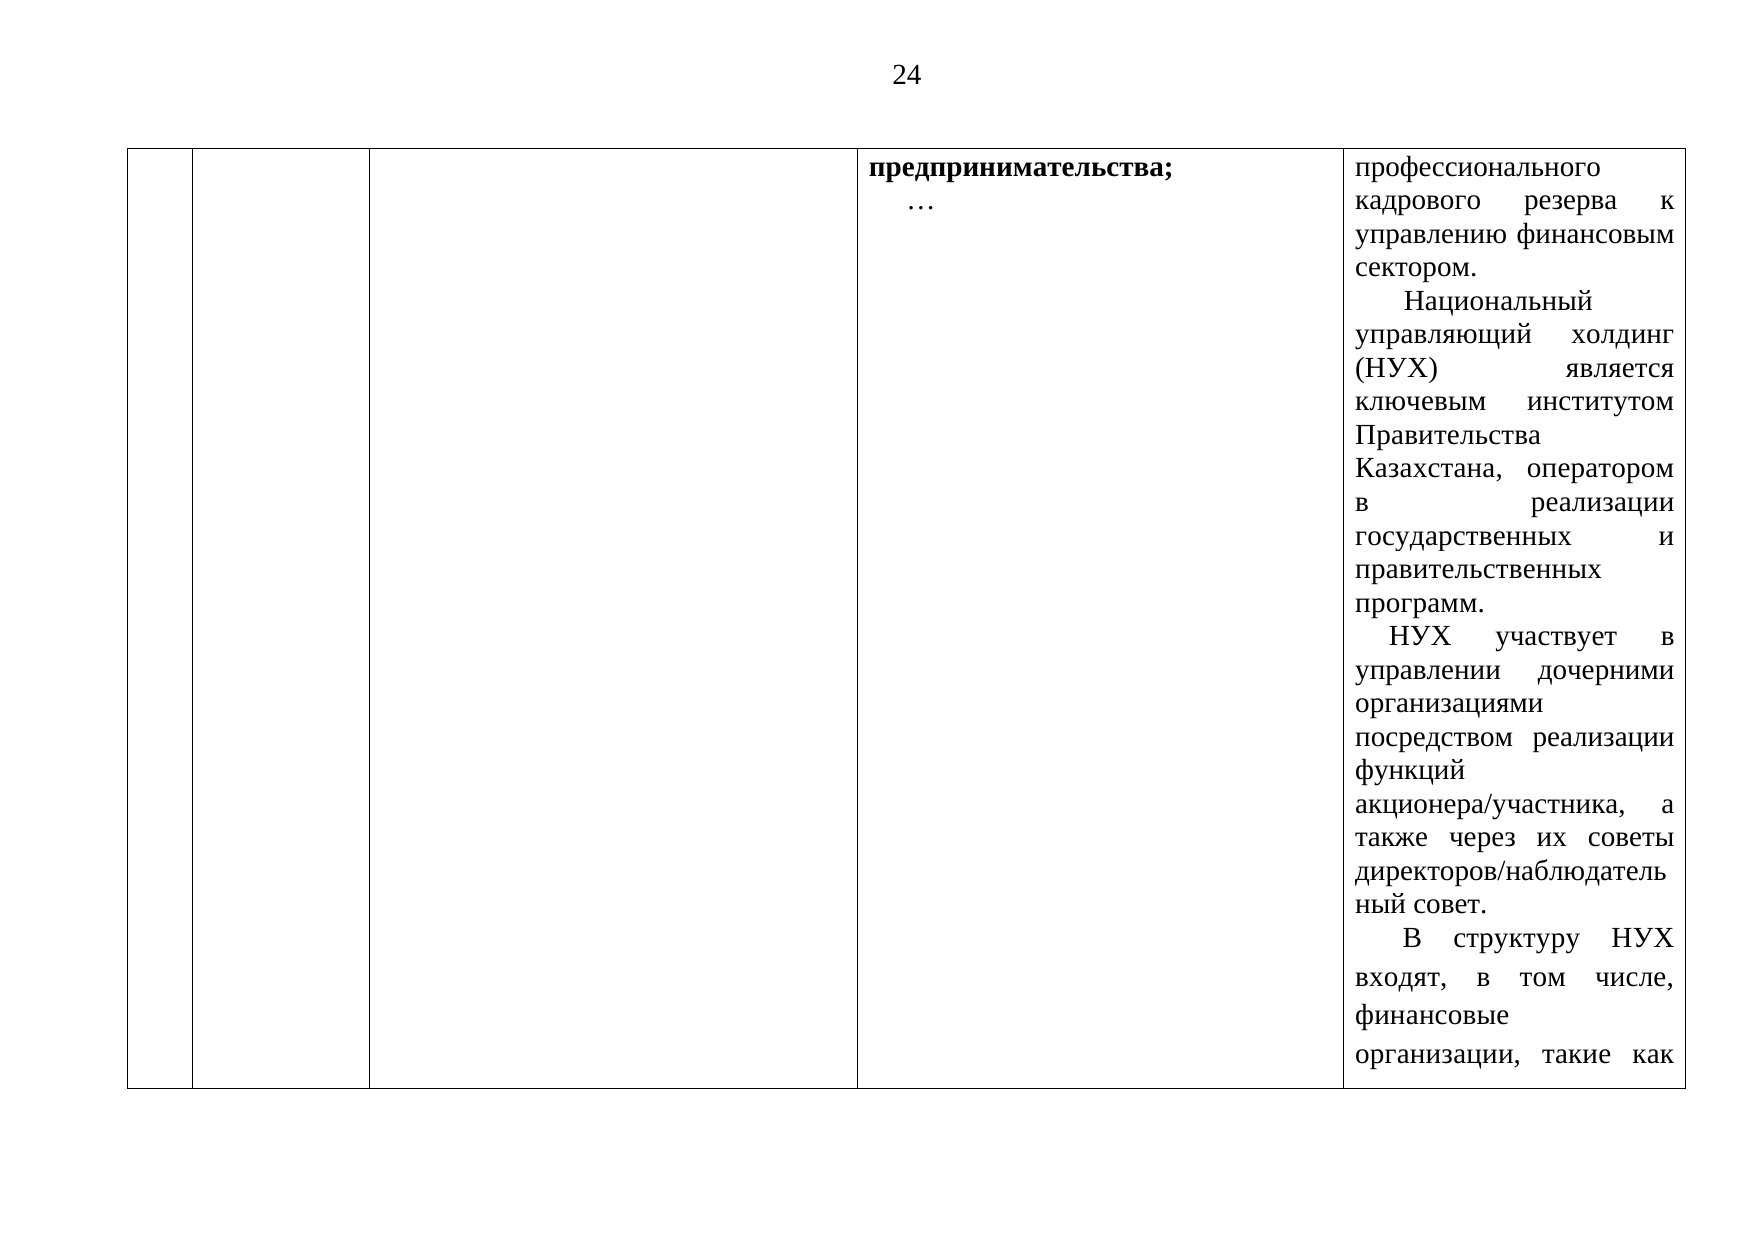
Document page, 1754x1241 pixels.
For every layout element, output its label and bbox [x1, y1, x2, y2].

table_cell [128, 149, 192, 1088]
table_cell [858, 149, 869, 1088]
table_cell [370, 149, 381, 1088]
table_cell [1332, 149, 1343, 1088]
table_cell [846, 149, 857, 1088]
table_cell [193, 149, 369, 1088]
table_cell [1344, 149, 1685, 1088]
